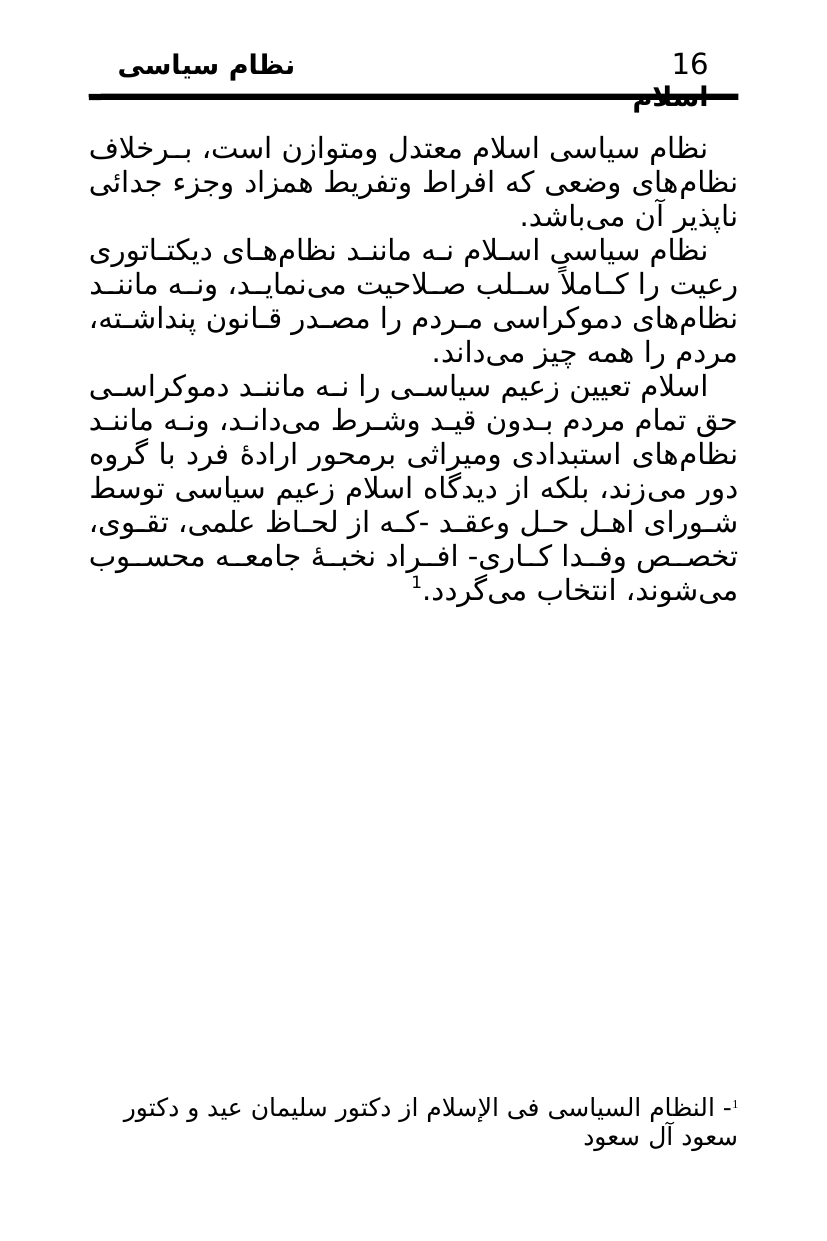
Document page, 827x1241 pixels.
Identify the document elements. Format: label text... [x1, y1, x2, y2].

text نظام سیاسی اسلام نه مانند نظام‌های دیکتاتوری رعیت را کاملاً سلب صلاحیت می‌نماید، ونه مانند نظام‌های دموکراسی مردم را مصدر قانون پنداشته، مردم را همه چیز می‌داند. [89, 233, 738, 369]
text اسلام تعیین زعیم سیاسی را نه مانند دموکراسی حق تمام مردم بدون قید وشرط می‌داند، ونه مانند نظام‌های استبدادی ومیراثی برمحور ارادۀ فرد با گروه دور می‌زند، بلکه از دیدگاه اسلام زعیم سیاسی توسط شورای اهل حل وعقد -که از لحاظ علمی، تقوی، تخصص وفدا کاری- افراد نخبۀ جامعه محسوب می‌شوند، انتخاب می‌گردد. [89, 369, 738, 607]
text نظام سیاسی اسلام معتدل ومتوازن است، برخلاف نظام‌های وضعی که افراط وتفریط همزاد وجزء جدائی ناپذیر آن می‌باشد. [89, 132, 738, 233]
